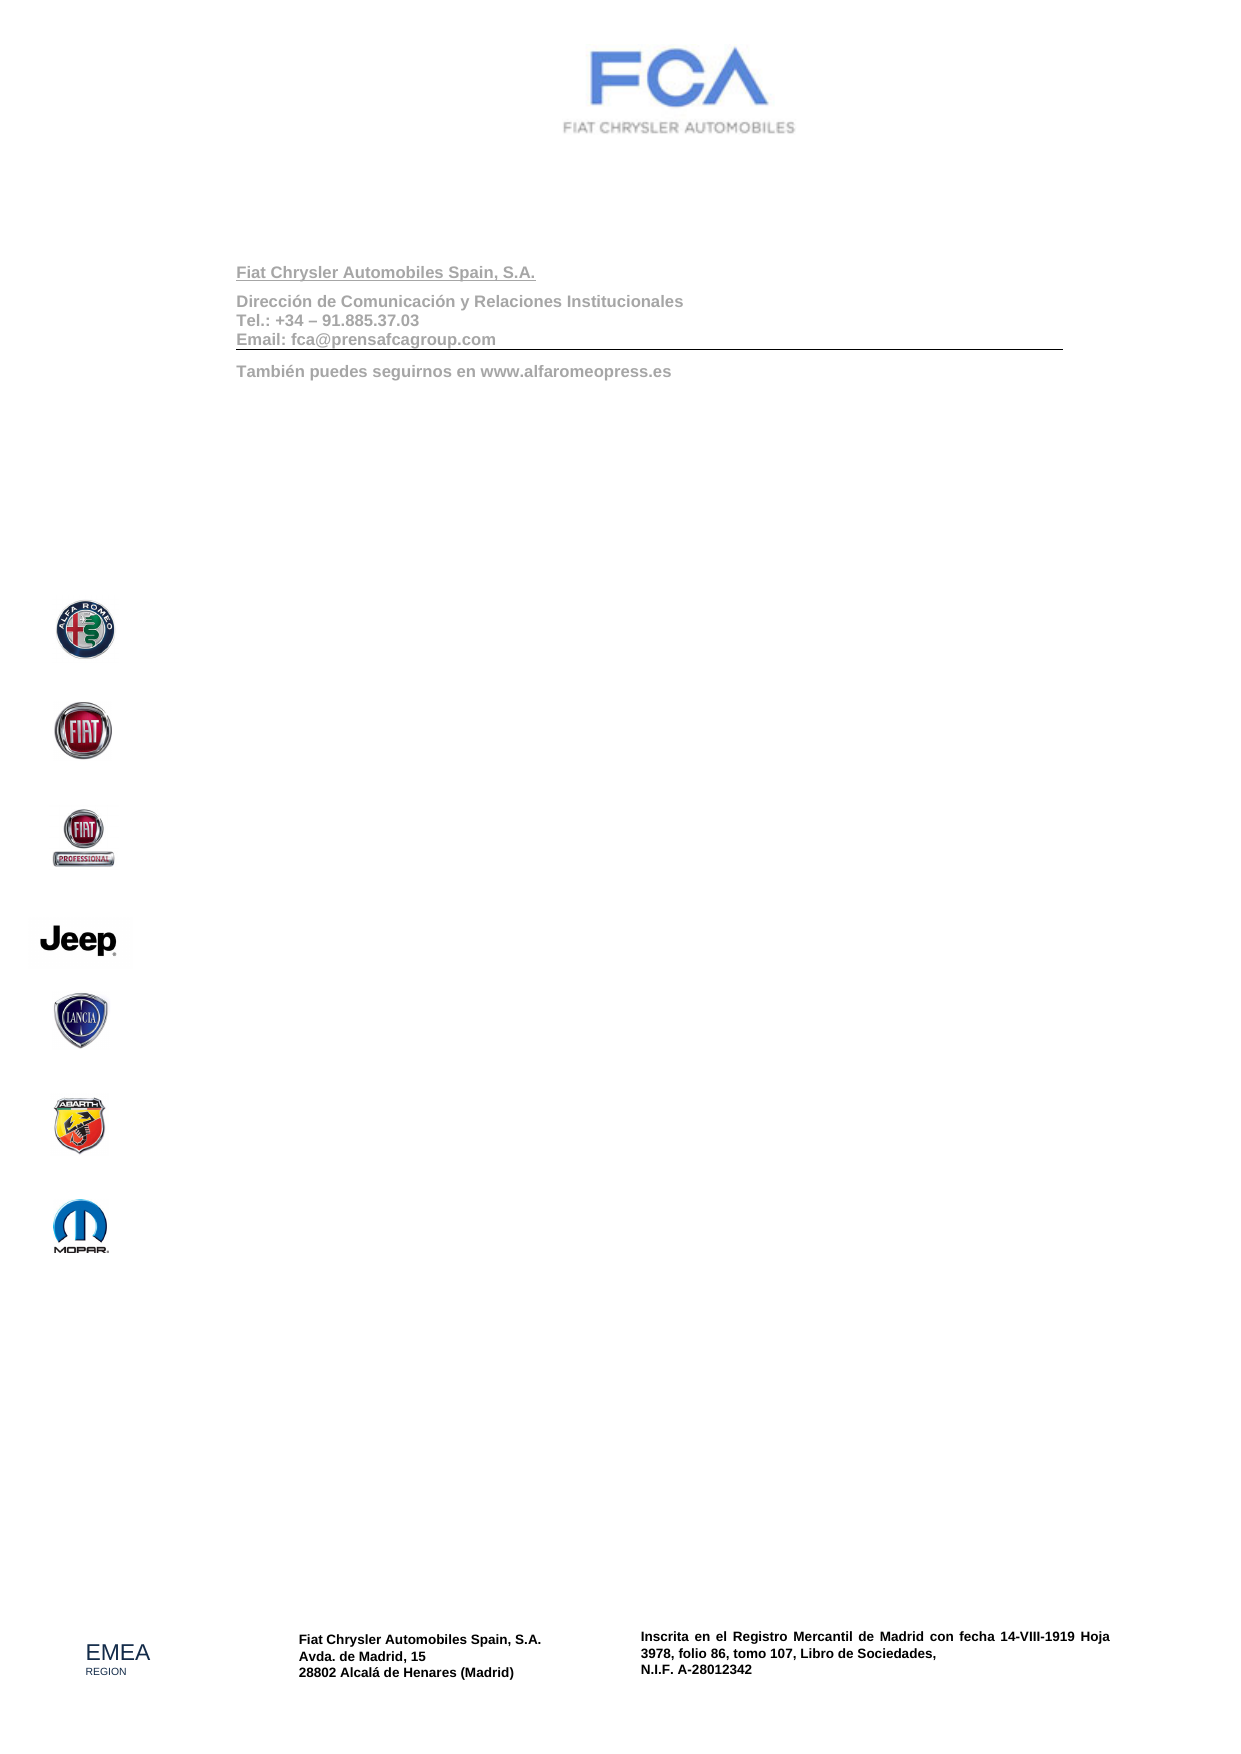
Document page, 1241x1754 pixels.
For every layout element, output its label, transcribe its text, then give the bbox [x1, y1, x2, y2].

text Fiat Chrysler Automobiles Spain, S.A. [236, 263, 1122, 282]
picture [50, 1093, 109, 1156]
text También puedes seguirnos en www.alfaromeopress.es [236, 350, 1063, 384]
text Tel.: +34 – 91.885.37.03 [236, 311, 1063, 330]
picture [51, 991, 111, 1050]
picture [48, 805, 119, 870]
picture [51, 595, 119, 663]
picture [53, 1199, 109, 1253]
text Dirección de Comunicación y Relaciones Institucionales [236, 292, 1063, 311]
picture [28, 917, 133, 969]
picture [562, 44, 797, 135]
picture [53, 701, 113, 761]
text Email: fca@prensafcagroup.com [236, 330, 1063, 349]
